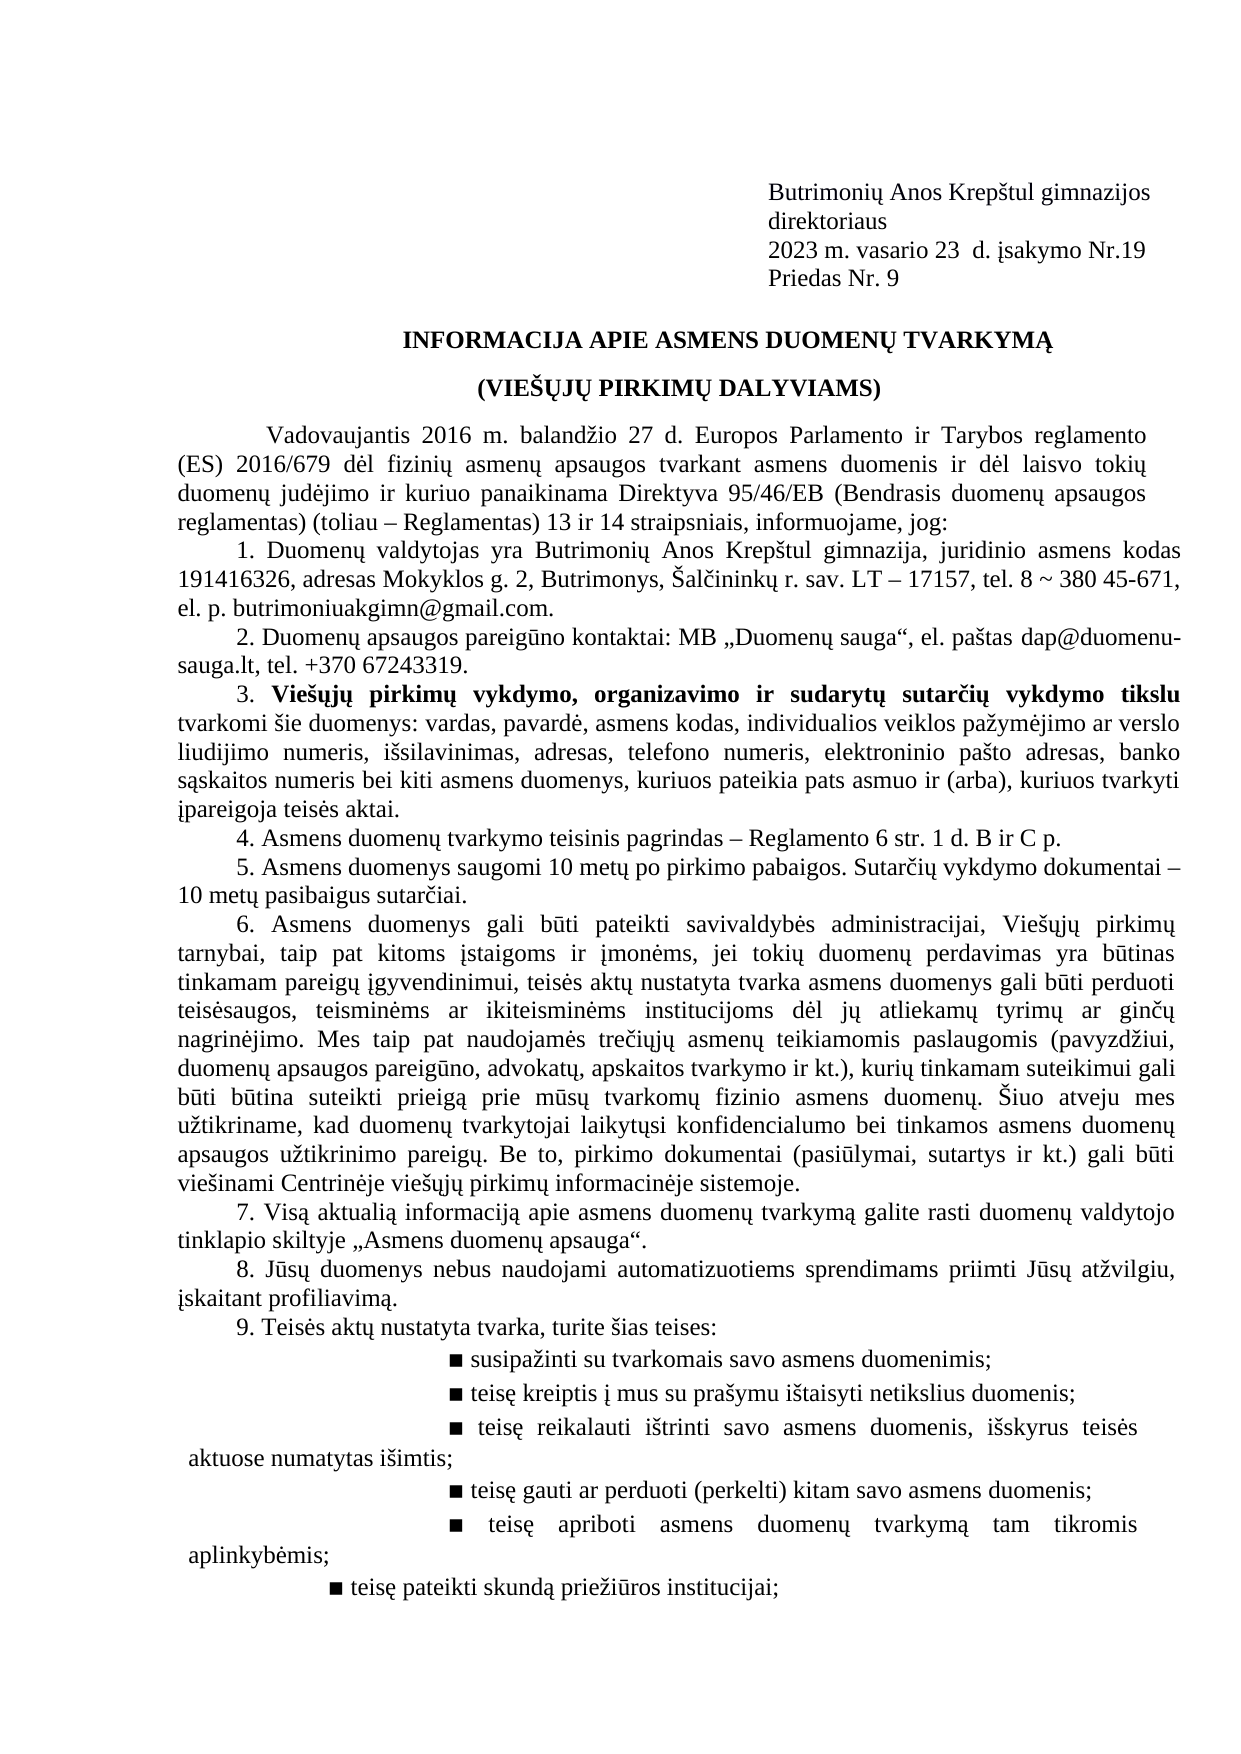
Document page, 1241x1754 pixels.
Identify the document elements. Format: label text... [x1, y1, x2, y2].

list 3. Viešųjų pirkimų vykdymo, organizavimo ir sudarytų sutarčių vykdymo tikslu tvarkomi šie duomenys: vardas, pavardė, asmens kodas, individualios veiklos pažymėjimo ar verslo liudijimo numeris, išsilavinimas, adresas, telefono numeris, elektroninio pašto adresas, banko sąskaitos numeris bei kiti asmens duomenys, kuriuos pateikia pats asmuo ir (arba), kuriuos tvarkyti įpareigoja teisės aktai. [177, 679, 1181, 823]
text Vadovaujantis 2016 m. balandžio 27 d. Europos Parlamento ir Tarybos reglamento (ES) 2016/679 dėl fizinių asmenų apsaugos tvarkant asmens duomenis ir dėl laisvo tokių duomenų judėjimo ir kuriuo panaikinama Direktyva 95/46/EB (Bendrasis duomenų apsaugos reglamentas) (toliau – Reglamentas) 13 ir 14 straipsniais, informuojame, jog: [177, 421, 1147, 536]
text ▪ susipažinti su tvarkomais savo asmens duomenimis; [188, 1341, 1138, 1375]
text 7. Visą aktualią informaciją apie asmens duomenų tvarkymą galite rasti duomenų valdytojo tinklapio skiltyje „Asmens duomenų apsauga“. [177, 1197, 1176, 1254]
text 2023 m. vasario 23 d. įsakymo Nr.19 [768, 235, 1181, 263]
text Butrimonių Anos Krepštul gimnazijos direktoriaus [768, 177, 1181, 235]
list 4. Asmens duomenų tvarkymo teisinis pagrindas – Reglamento 6 str. 1 d. B ir C p. [177, 823, 1181, 852]
text ▪ teisę pateikti skundą priežiūros institucijai; [252, 1568, 1138, 1602]
text 5. Asmens duomenys saugomi 10 metų po pirkimo pabaigos. Sutarčių vykdymo dokumentai – 10 metų pasibaigus sutarčiai. [177, 852, 1181, 909]
text (VIEŠŲJŲ PIRKIMŲ DALYVIAMS) [177, 373, 1181, 402]
list 2. Duomenų apsaugos pareigūno kontaktai: MB „Duomenų sauga“, el. paštas dap@duomenu-sauga.lt, tel. +370 67243319. [177, 622, 1181, 679]
text 8. Jūsų duomenys nebus naudojami automatizuotiems sprendimams priimti Jūsų atžvilgiu, įskaitant profiliavimą. [177, 1254, 1176, 1312]
list 1. Duomenų valdytojas yra Butrimonių Anos Krepštul gimnazija, juridinio asmens kodas 191416326, adresas Mokyklos g. 2, Butrimonys, Šalčininkų r. sav. LT – 17157, tel. 8 ~ 380 45-671, el. p. butrimoniuakgimn@gmail.com. [177, 536, 1181, 622]
text ▪ teisę gauti ar perduoti (perkelti) kitam savo asmens duomenis; [188, 1472, 1138, 1506]
text Priedas Nr. 9 [768, 263, 1181, 292]
text ▪ teisę reikalauti ištrinti savo asmens duomenis, išskyrus teisės aktuose numatytas išimtis; [188, 1409, 1138, 1472]
text 6. Asmens duomenys gali būti pateikti savivaldybės administracijai, Viešųjų pirkimų tarnybai, taip pat kitoms įstaigoms ir įmonėms, jei tokių duomenų perdavimas yra būtinas tinkamam pareigų įgyvendinimui, teisės aktų nustatyta tvarka asmens duomenys gali būti perduoti teisėsaugos, teisminėms ar ikiteisminėms institucijoms dėl jų atliekamų tyrimų ar ginčų nagrinėjimo. Mes taip pat naudojamės trečiųjų asmenų teikiamomis paslaugomis (pavyzdžiui, duomenų apsaugos pareigūno, advokatų, apskaitos tvarkymo ir kt.), kurių tinkamam suteikimui gali būti būtina suteikti prieigą prie mūsų tvarkomų fizinio asmens duomenų. Šiuo atveju mes užtikriname, kad duomenų tvarkytojai laikytųsi konfidencialumo bei tinkamos asmens duomenų apsaugos užtikrinimo pareigų. Be to, pirkimo dokumentai (pasiūlymai, sutartys ir kt.) gali būti viešinami Centrinėje viešųjų pirkimų informacinėje sistemoje. [177, 909, 1176, 1197]
text INFORMACIJA APIE ASMENS DUOMENŲ TVARKYMĄ [402, 325, 1181, 354]
text ▪ teisę apriboti asmens duomenų tvarkymą tam tikromis aplinkybėmis; [188, 1506, 1138, 1568]
text ▪ teisę kreiptis į mus su prašymu ištaisyti netikslius duomenis; [188, 1375, 1138, 1409]
text 9. Teisės aktų nustatyta tvarka, turite šias teises: [177, 1312, 1138, 1341]
